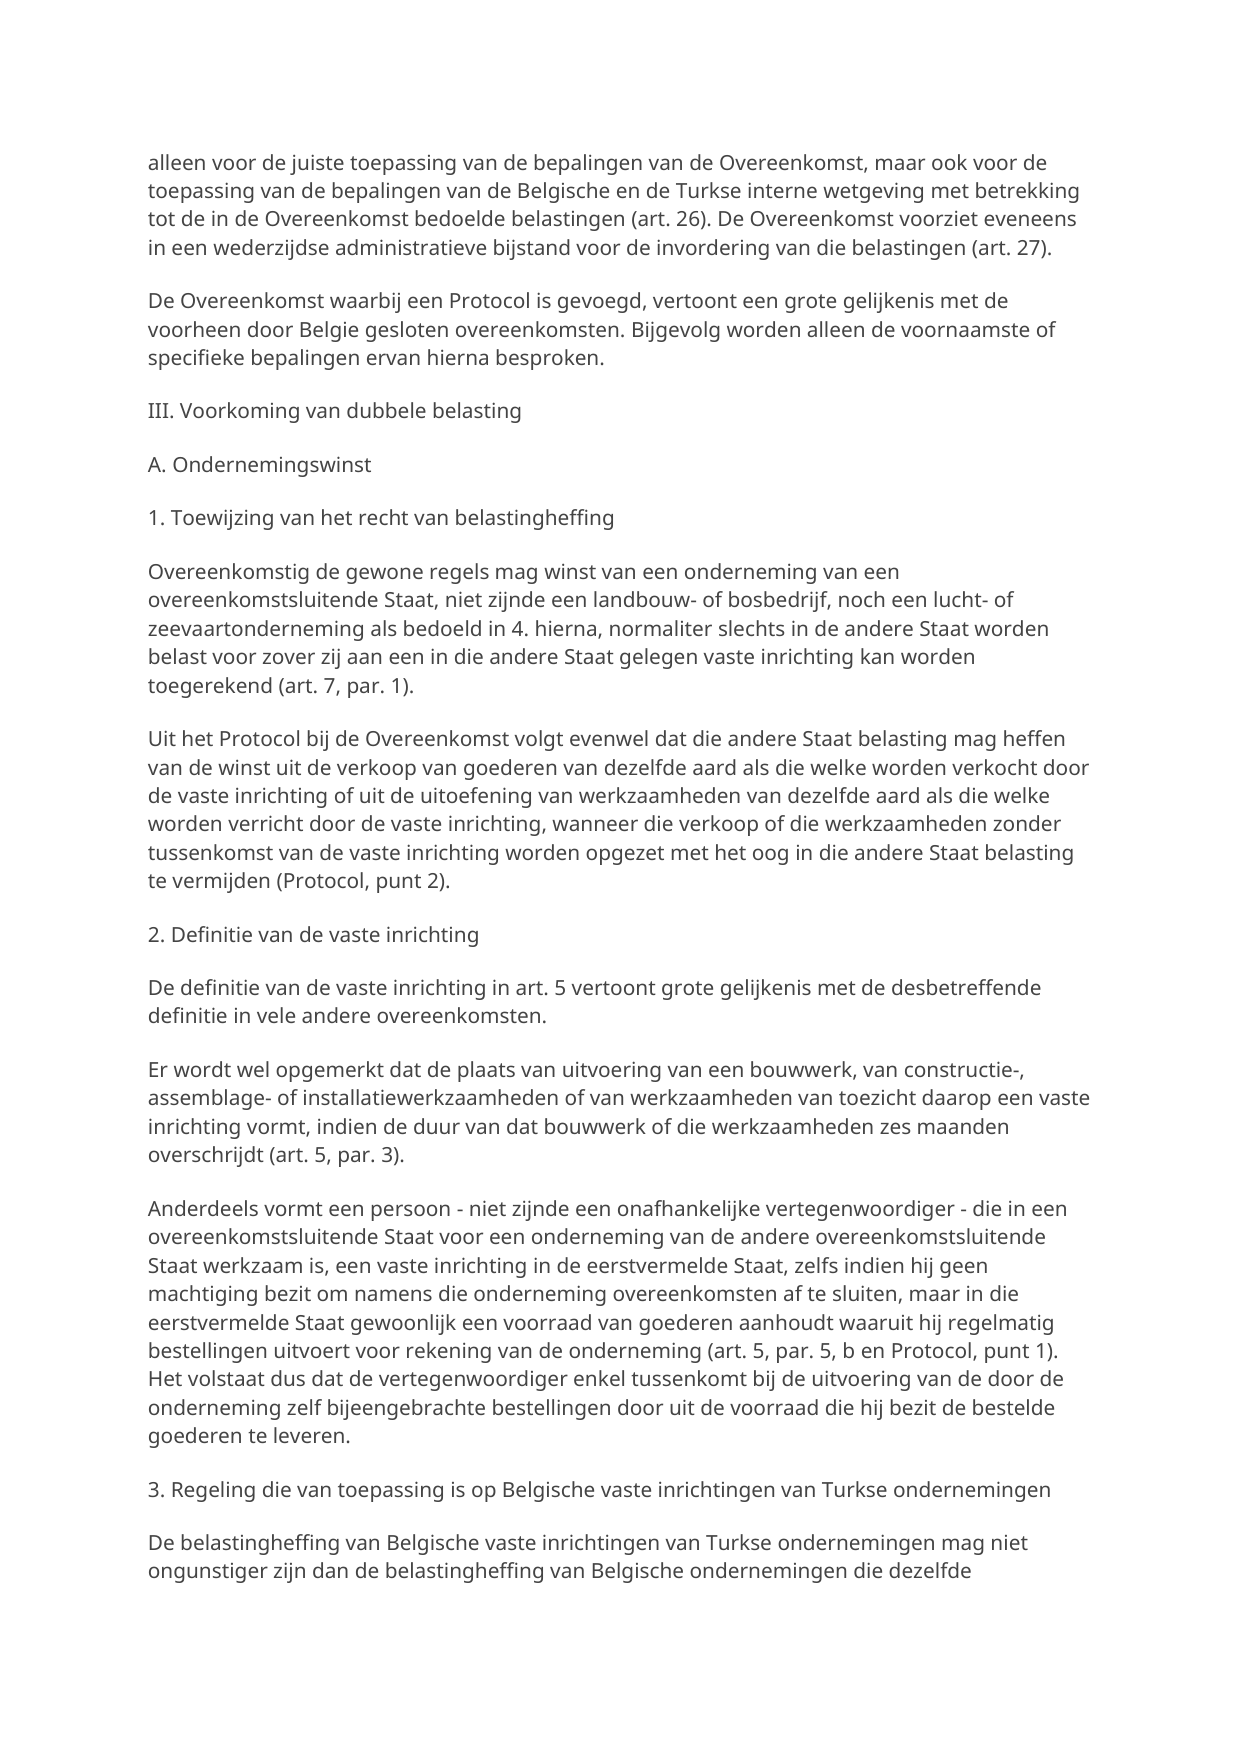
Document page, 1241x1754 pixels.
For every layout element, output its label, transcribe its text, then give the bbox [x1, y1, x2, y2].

text III. Voorkoming van dubbele belasting [148, 397, 1093, 425]
text Overeenkomstig de gewone regels mag winst van een onderneming van een overeenkomstsluitende Staat, niet zijnde een landbouw- of bosbedrijf, noch een lucht- of zeevaartonderneming als bedoeld in 4. hierna, normaliter slechts in de andere Staat worden belast voor zover zij aan een in die andere Staat gelegen vaste inrichting kan worden toegerekend (art. 7, par. 1). [148, 557, 1093, 699]
text 2. Definitie van de vaste inrichting [148, 920, 1093, 948]
text Uit het Protocol bij de Overeenkomst volgt evenwel dat die andere Staat belasting mag heffen van de winst uit de verkoop van goederen van dezelfde aard als die welke worden verkocht door de vaste inrichting of uit de uitoefening van werkzaamheden van dezelfde aard als die welke worden verricht door de vaste inrichting, wanneer die verkoop of die werkzaamheden zonder tussenkomst van de vaste inrichting worden opgezet met het oog in die andere Staat belasting te vermijden (Protocol, punt 2). [148, 724, 1093, 895]
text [148, 1528, 1093, 1585]
text De Overeenkomst waarbij een Protocol is gevoegd, vertoont een grote gelijkenis met de voorheen door Belgie gesloten overeenkomsten. Bijgevolg worden alleen de voornaamste of specifieke bepalingen ervan hierna besproken. [148, 286, 1093, 372]
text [148, 148, 1093, 261]
text 3. Regeling die van toepassing is op Belgische vaste inrichtingen van Turkse ondernemingen [148, 1475, 1093, 1503]
text De definitie van de vaste inrichting in art. 5 vertoont grote gelijkenis met de desbetreffende definitie in vele andere overeenkomsten. [148, 973, 1093, 1030]
text A. Ondernemingswinst [148, 450, 1093, 478]
text Er wordt wel opgemerkt dat de plaats van uitvoering van een bouwwerk, van constructie-, assemblage- of installatiewerkzaamheden of van werkzaamheden van toezicht daarop een vaste inrichting vormt, indien de duur van dat bouwwerk of die werkzaamheden zes maanden overschrijdt (art. 5, par. 3). [148, 1055, 1093, 1169]
text Anderdeels vormt een persoon - niet zijnde een onafhankelijke vertegenwoordiger - die in een overeenkomstsluitende Staat voor een onderneming van de andere overeenkomstsluitende Staat werkzaam is, een vaste inrichting in de eerstvermelde Staat, zelfs indien hij geen machtiging bezit om namens die onderneming overeenkomsten af te sluiten, maar in die eerstvermelde Staat gewoonlijk een voorraad van goederen aanhoudt waaruit hij regelmatig bestellingen uitvoert voor rekening van de onderneming (art. 5, par. 5, b en Protocol, punt 1). Het volstaat dus dat de vertegenwoordiger enkel tussenkomt bij de uitvoering van de door de onderneming zelf bijeengebrachte bestellingen door uit de voorraad die hij bezit de bestelde goederen te leveren. [148, 1194, 1093, 1450]
text 1. Toewijzing van het recht van belastingheffing [148, 503, 1093, 532]
